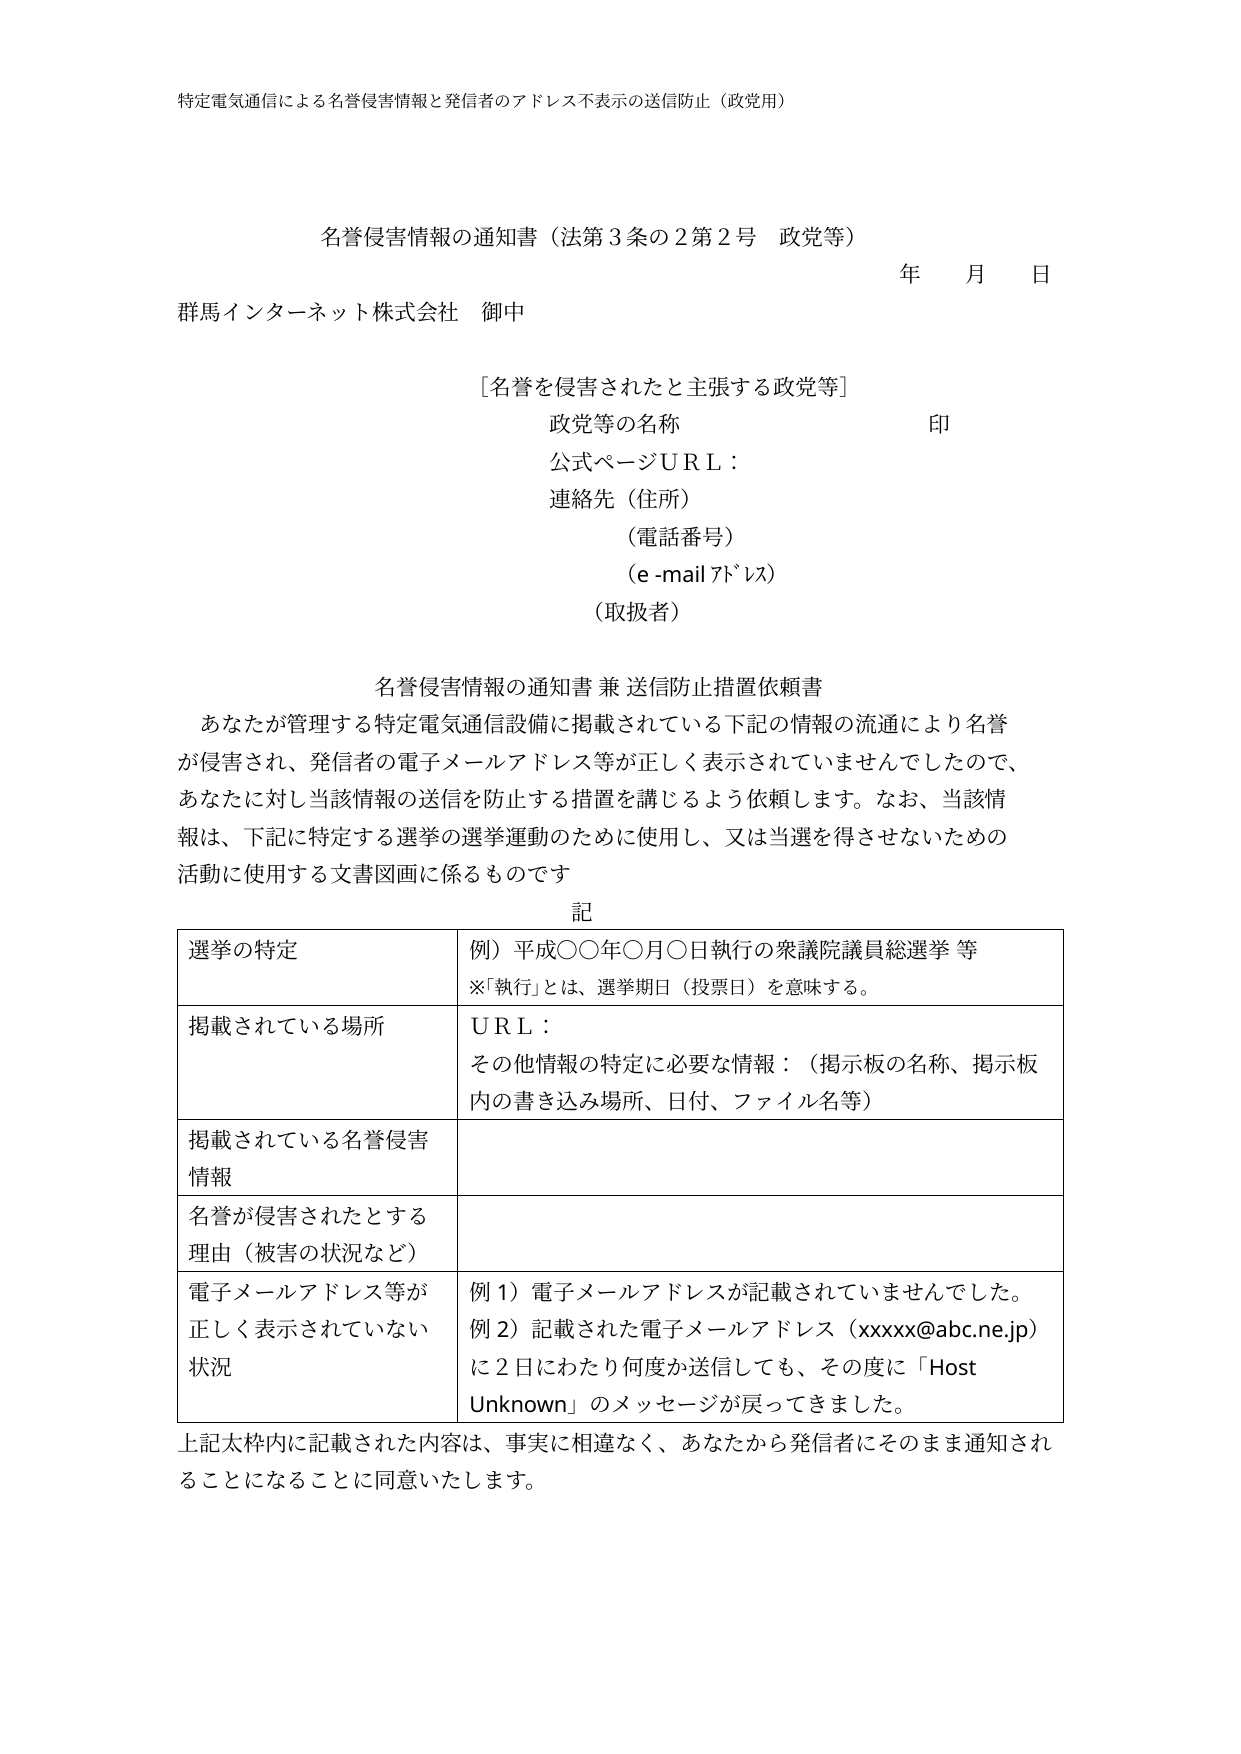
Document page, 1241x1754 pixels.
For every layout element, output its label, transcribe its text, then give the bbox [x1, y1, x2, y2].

table_cell ＵＲＬ： その他情報の特定に必要な情報：（掲示板の名称、掲示板 内の書き込み場所、日付、ファイル名等） [458, 1006, 1063, 1119]
table_cell 掲載されている名誉侵害 情報 [178, 1120, 457, 1195]
text 政党等の名称 印 [177, 404, 1063, 442]
table_cell 名誉が侵害されたとする 理由（被害の状況など） [178, 1196, 457, 1271]
text 群馬インターネット株式会社 御中 [177, 292, 1063, 329]
table_header 例）平成○○年○月○日執行の衆議院議員総選挙 等 ※｢執行｣とは、選挙期日（投票日）を意味する。 [458, 930, 1063, 1005]
text 記 [177, 892, 1063, 929]
table_cell 掲載されている場所 [178, 1006, 457, 1119]
text 連絡先（住所） [177, 479, 1063, 517]
table_cell [458, 1120, 1063, 1195]
table_cell 電子メールアドレス等が 正しく表示されていない 状況 [178, 1272, 457, 1422]
text が侵害され、発信者の電子メールアドレス等が正しく表示されていませんでしたので、 [177, 742, 1063, 779]
text 上記太枠内に記載された内容は、事実に相違なく、あなたから発信者にそのまま通知され [177, 1423, 1063, 1461]
text （取扱者） [177, 592, 1063, 629]
table_cell 例 1）電子メールアドレスが記載されていませんでした。 例 2）記載された電子メールアドレス（xxxxx@abc.ne.jp） に２日にわたり何度か送信しても、その度に「Host Unknown」のメッセージが戻ってきました。 [458, 1272, 1063, 1422]
text （e -mail ｱﾄﾞﾚｽ） [177, 554, 1063, 592]
text あなたが管理する特定電気通信設備に掲載されている下記の情報の流通により名誉 [177, 704, 1063, 742]
text ［名誉を侵害されたと主張する政党等］ [177, 367, 1063, 404]
text （電話番号） [177, 517, 1063, 554]
text 名誉侵害情報の通知書 兼 送信防止措置依頼書 [177, 667, 1063, 704]
table_cell [458, 1196, 1063, 1271]
text 名誉侵害情報の通知書（法第３条の２第２号 政党等） [177, 217, 1063, 254]
text 年 月 日 [177, 254, 1063, 292]
text あなたに対し当該情報の送信を防止する措置を講じるよう依頼します。なお、当該情 [177, 779, 1063, 817]
text ることになることに同意いたします。 [177, 1461, 1063, 1498]
text 報は、下記に特定する選挙の選挙運動のために使用し、又は当選を得させないための [177, 817, 1063, 854]
text 活動に使用する文書図画に係るものです [177, 854, 1063, 892]
table_header 選挙の特定 [178, 930, 457, 1005]
text 公式ページＵＲＬ： [177, 442, 1063, 479]
